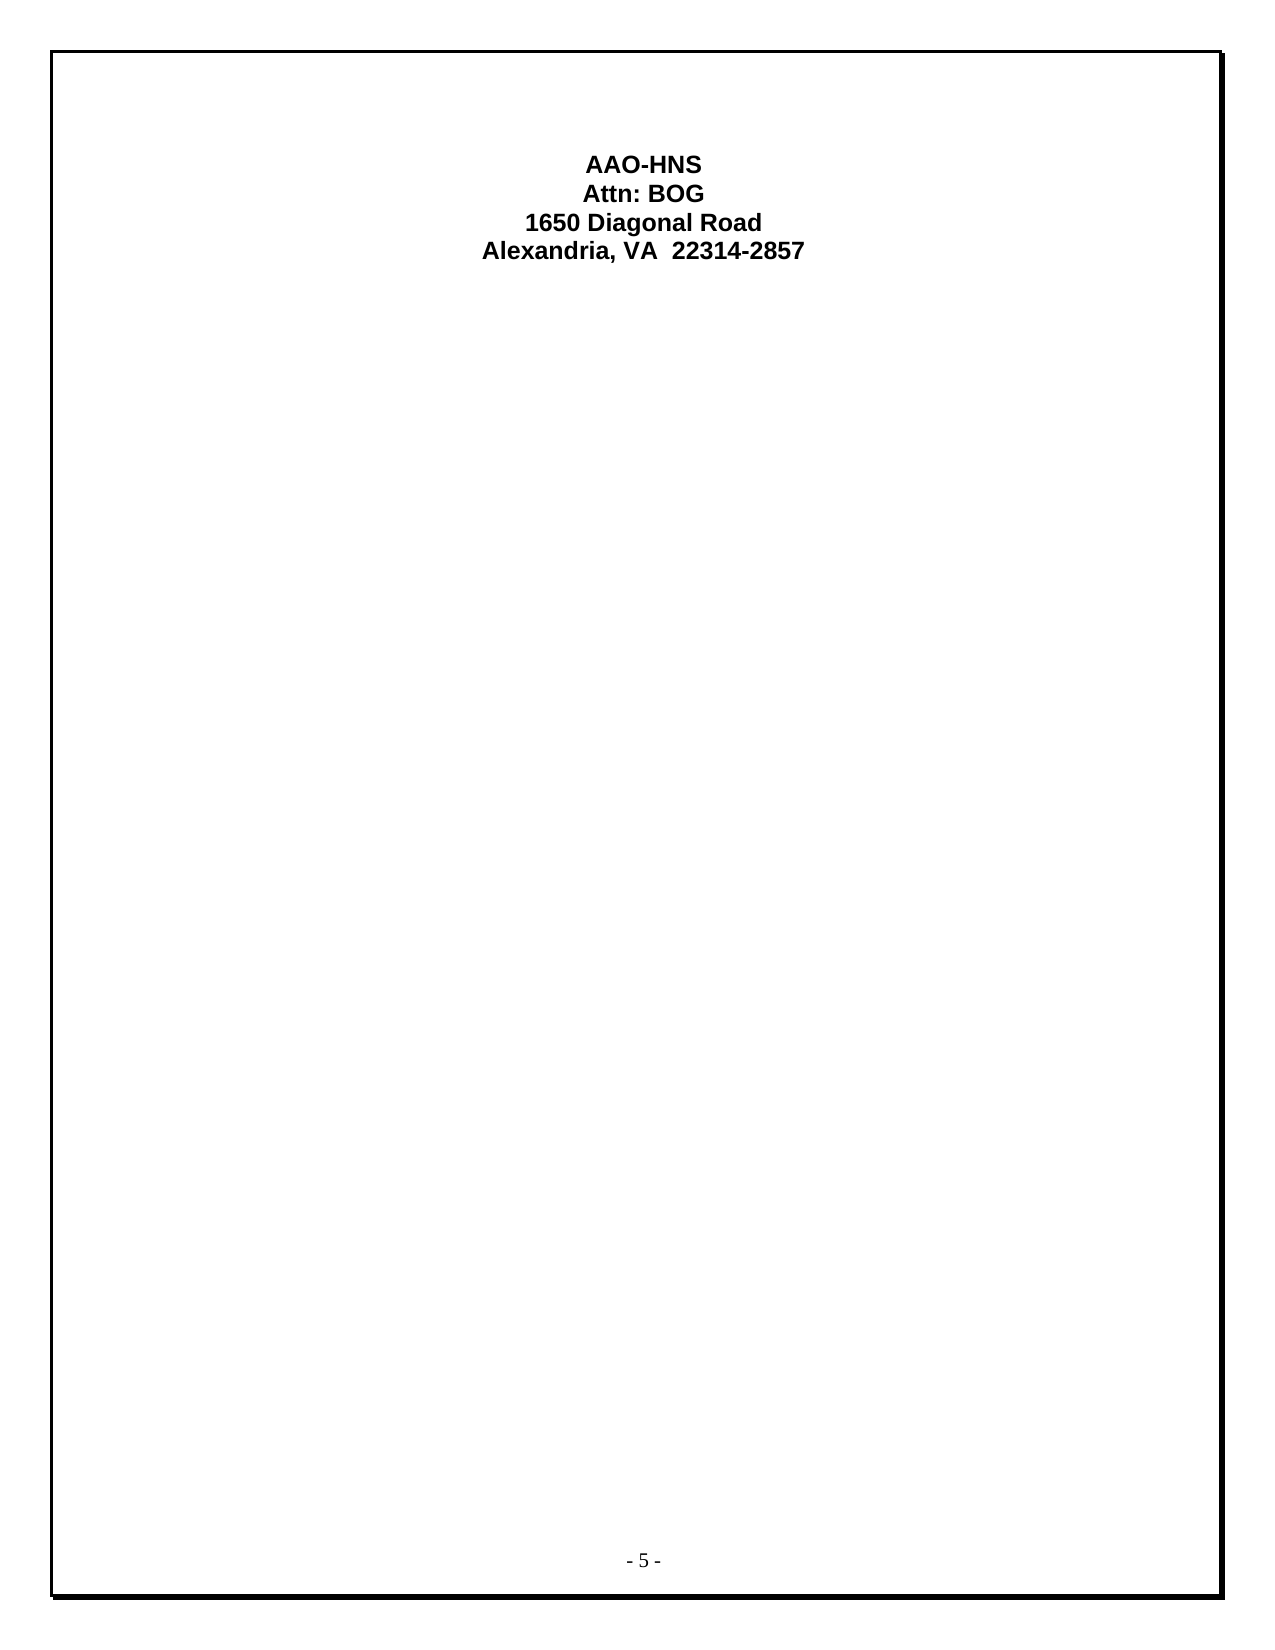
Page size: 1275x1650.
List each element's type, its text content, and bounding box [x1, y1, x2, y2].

text Alexandria, VA 22314-2857 [135, 236, 1152, 265]
text AAO-HNS Attn: BOG [135, 150, 1152, 207]
